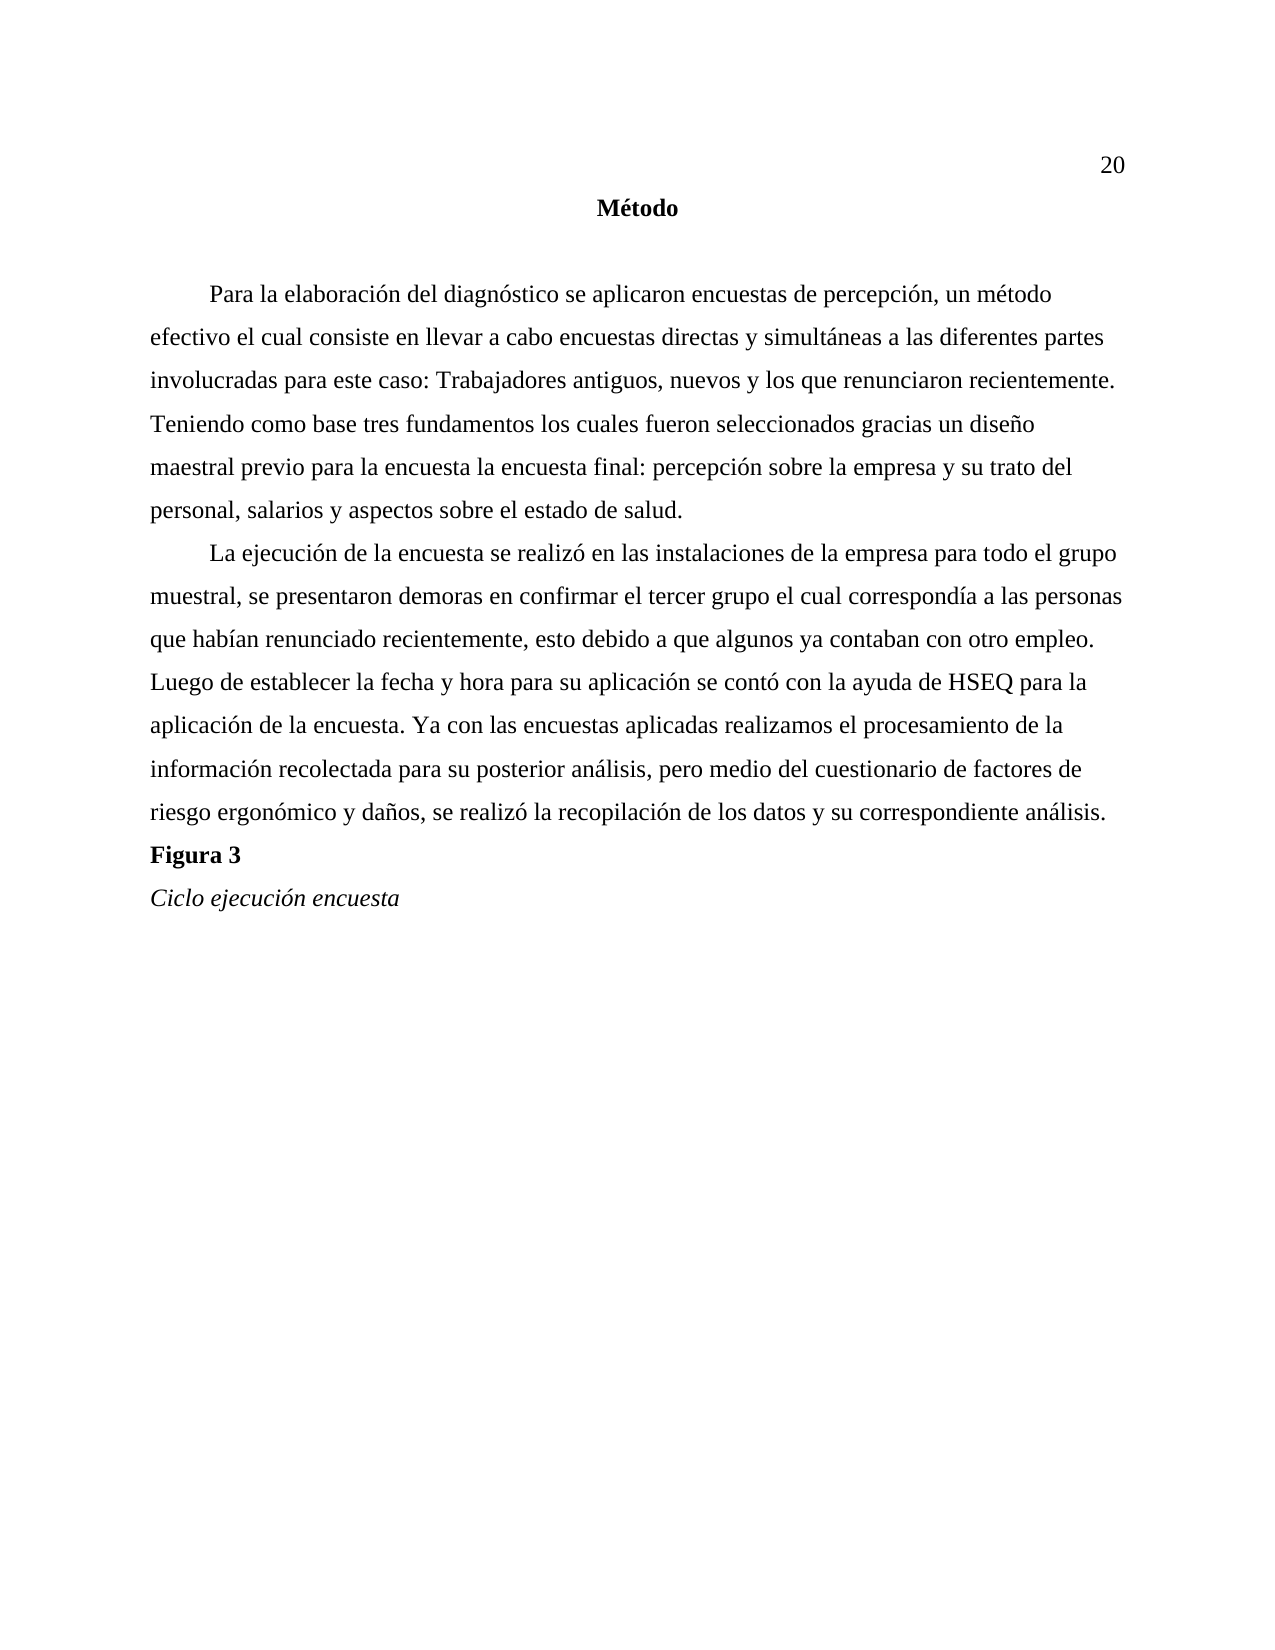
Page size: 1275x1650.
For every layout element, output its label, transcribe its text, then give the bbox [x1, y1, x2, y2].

subtitle Método [150, 193, 1125, 222]
text Para la elaboración del diagnóstico se aplicaron encuestas de percepción, un método efectivo el cual consiste en llevar a cabo encuestas directas y simultáneas a las diferentes partes involucradas para este caso: Trabajadores antiguos, nuevos y los que renunciaron recientemente. Teniendo como base tres fundamentos los cuales fueron seleccionados gracias un diseño maestral previo para la encuesta la encuesta final: percepción sobre la empresa y su trato del personal, salarios y aspectos sobre el estado de salud. [150, 279, 1125, 524]
text Ciclo ejecución encuesta [150, 883, 1125, 912]
text Figura 3 [150, 840, 1125, 869]
text La ejecución de la encuesta se realizó en las instalaciones de la empresa para todo el grupo muestral, se presentaron demoras en confirmar el tercer grupo el cual correspondía a las personas que habían renunciado recientemente, esto debido a que algunos ya contaban con otro empleo. Luego de establecer la fecha y hora para su aplicación se contó con la ayuda de HSEQ para la aplicación de la encuesta. Ya con las encuestas aplicadas realizamos el procesamiento de la información recolectada para su posterior análisis, pero medio del cuestionario de factores de riesgo ergonómico y daños, se realizó la recopilación de los datos y su correspondiente análisis. [150, 538, 1125, 826]
